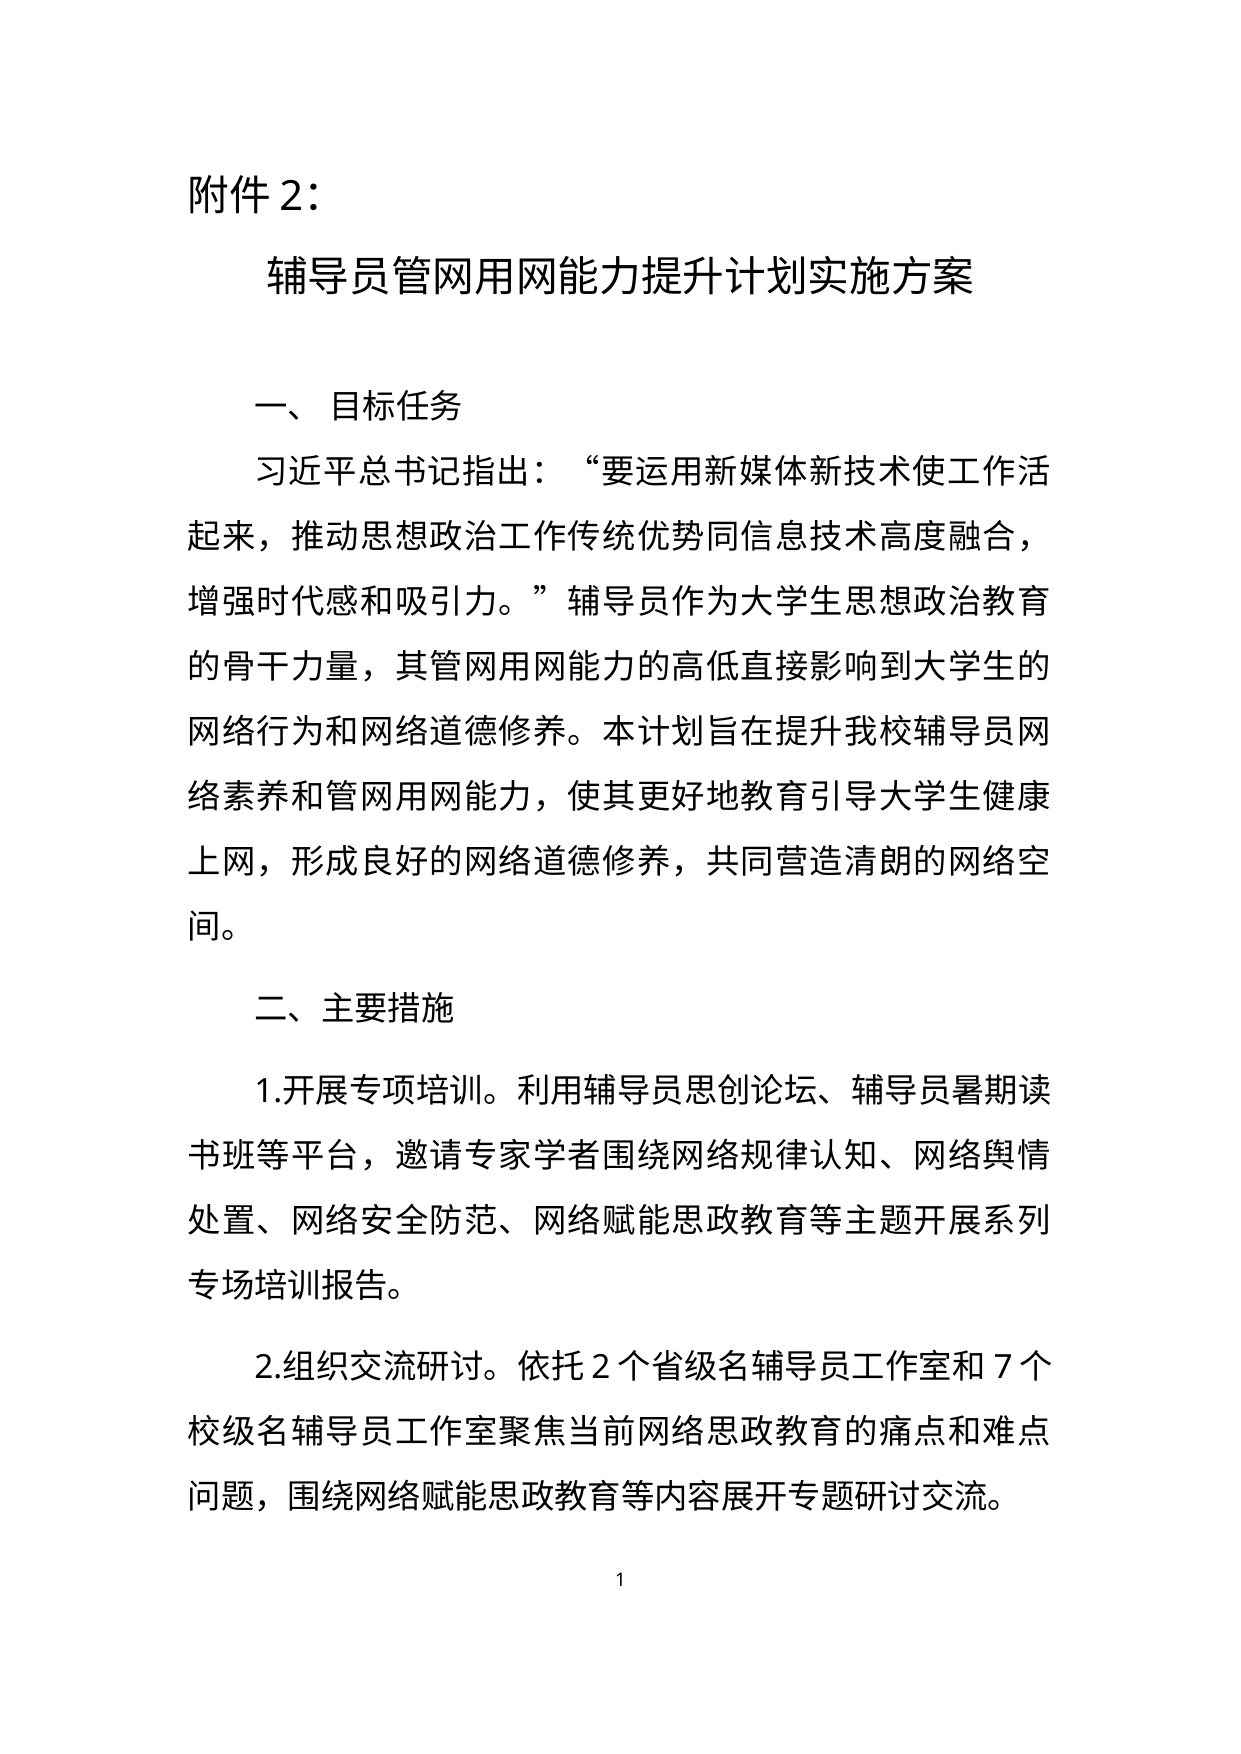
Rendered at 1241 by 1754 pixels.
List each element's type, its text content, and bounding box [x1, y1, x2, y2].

text 1.开展专项培训。利用辅导员思创论坛、辅导员暑期读书班等平台，邀请专家学者围绕网络规律认知、网络舆情处置、网络安全防范、网络赋能思政教育等主题开展系列专场培训报告。 [187, 1055, 1053, 1315]
text 附件2： [187, 159, 1053, 224]
text 辅导员管网用网能力提升计划实施方案 [187, 241, 1053, 306]
text 二、主要措施 [187, 973, 1053, 1038]
text 习近平总书记指出：“要运用新媒体新技术使工作活起来，推动思想政治工作传统优势同信息技术高度融合，增强时代感和吸引力。”辅导员作为大学生思想政治教育的骨干力量，其管网用网能力的高低直接影响到大学生的网络行为和网络道德修养。本计划旨在提升我校辅导员网络素养和管网用网能力，使其更好地教育引导大学生健康上网，形成良好的网络道德修养，共同营造清朗的网络空间。 [187, 437, 1053, 957]
list 目标任务 [254, 372, 1053, 437]
text 2.组织交流研讨。依托2个省级名辅导员工作室和7个校级名辅导员工作室聚焦当前网络思政教育的痛点和难点问题，围绕网络赋能思政教育等内容展开专题研讨交流。 [187, 1332, 1053, 1527]
